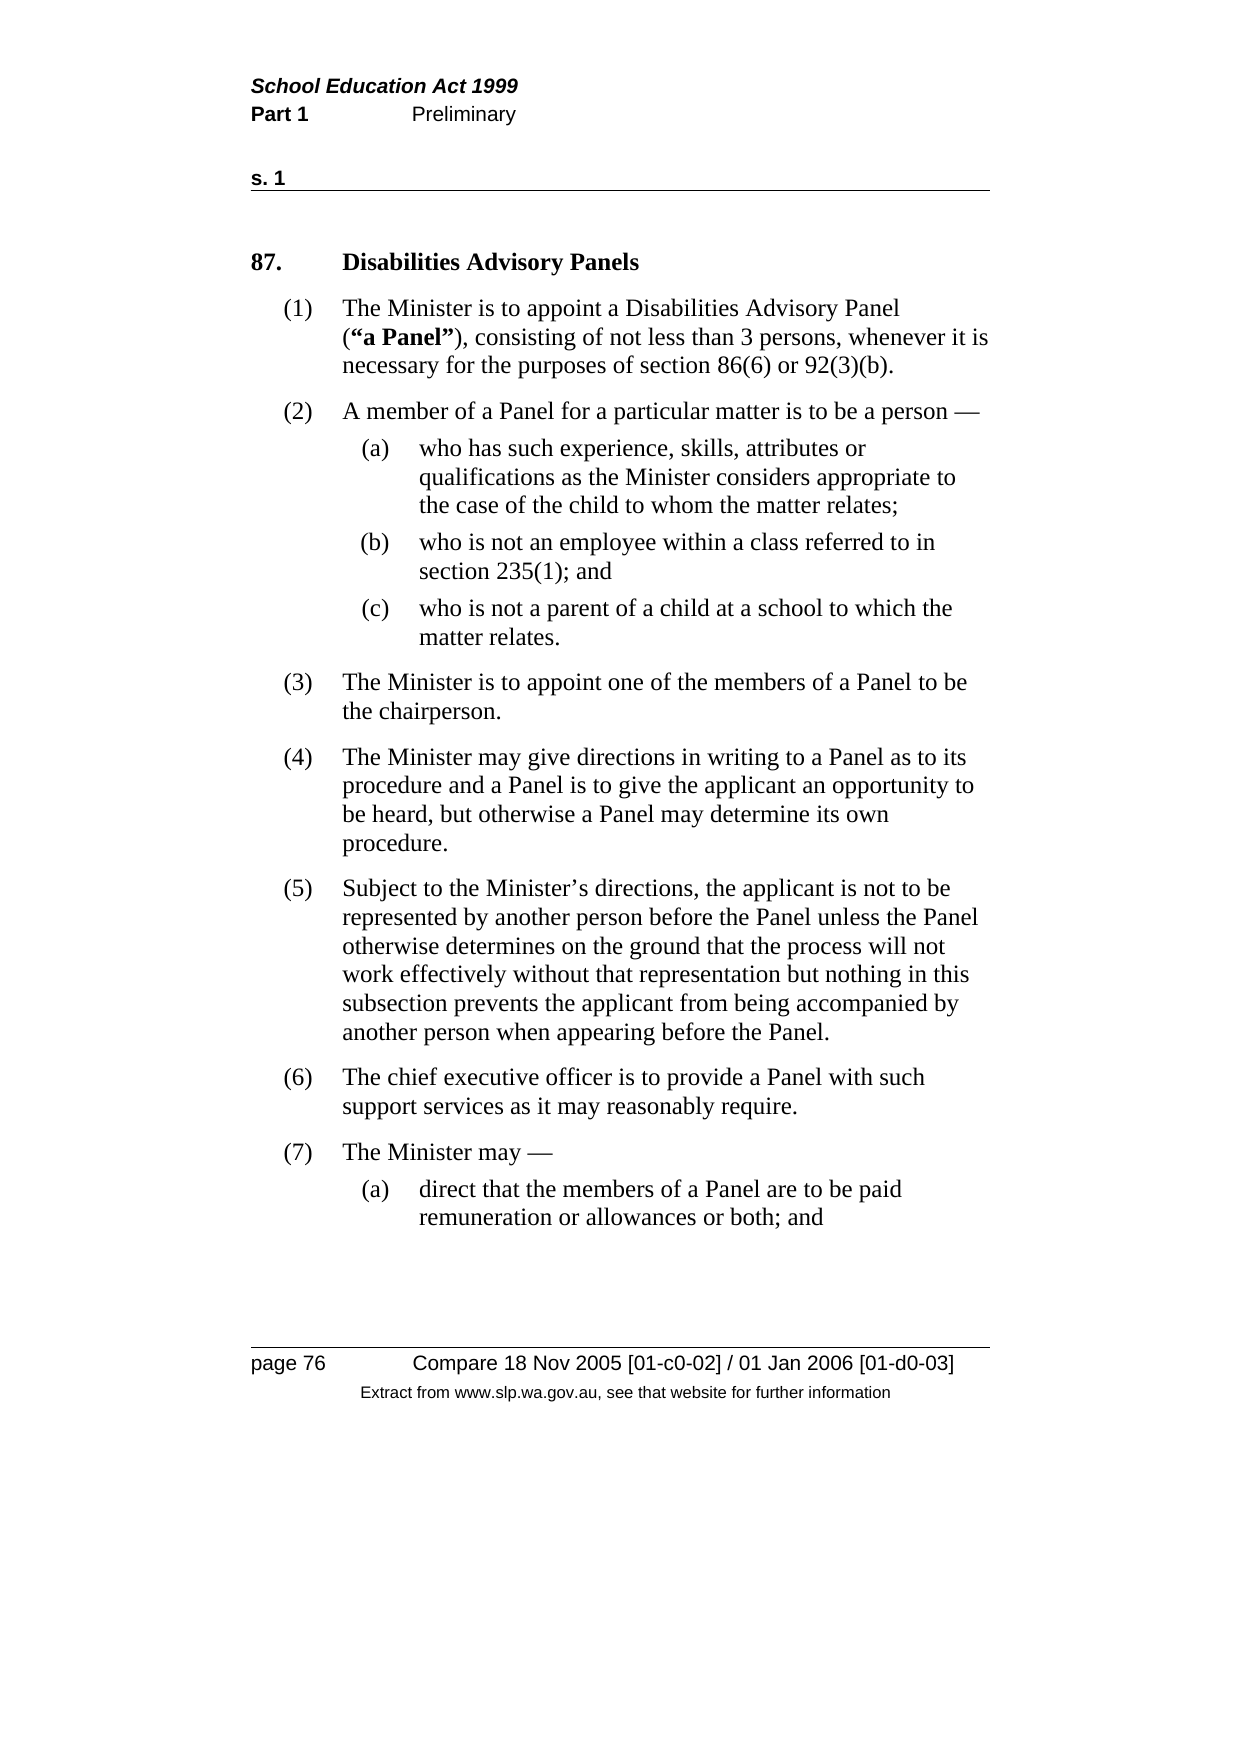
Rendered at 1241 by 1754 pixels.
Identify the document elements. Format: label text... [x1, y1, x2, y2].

subtitle 87. Disabilities Advisory Panels [251, 247, 990, 276]
text (5) Subject to the Minister’s directions, the applicant is not to be represented by another person before the Panel unless the Panel otherwise determines on the ground that the process will not work effectively without that representation but nothing in this subsection prevents the applicant from being accompanied by another person when appearing before the Panel. [251, 873, 990, 1046]
text (2) A member of a Panel for a particular matter is to be a person — [251, 396, 990, 424]
text (a) who has such experience, skills, attributes or qualifications as the Minister considers appropriate to the case of the child to whom the matter relates; [251, 433, 990, 519]
text (1) The Minister is to appoint a Disabilities Advisory Panel (“a Panel”), consisting of not less than 3 persons, whenever it is necessary for the purposes of section 86(6) or 92(3)(b). [251, 293, 990, 379]
text (3) The Minister is to appoint one of the members of a Panel to be the chairperson. [251, 667, 990, 725]
text (b) who is not an employee within a class referred to in section 235(1); and [251, 527, 990, 585]
text (c) who is not a parent of a child at a school to which the matter relates. [251, 593, 990, 651]
text (4) The Minister may give directions in writing to a Panel as to its procedure and a Panel is to give the applicant an opportunity to be heard, but otherwise a Panel may determine its own procedure. [251, 742, 990, 857]
text (7) The Minister may — [251, 1137, 990, 1165]
text (6) The chief executive officer is to provide a Panel with such support services as it may reasonably require. [251, 1062, 990, 1120]
text (a) direct that the members of a Panel are to be paid remuneration or allowances or both; and [251, 1174, 990, 1231]
